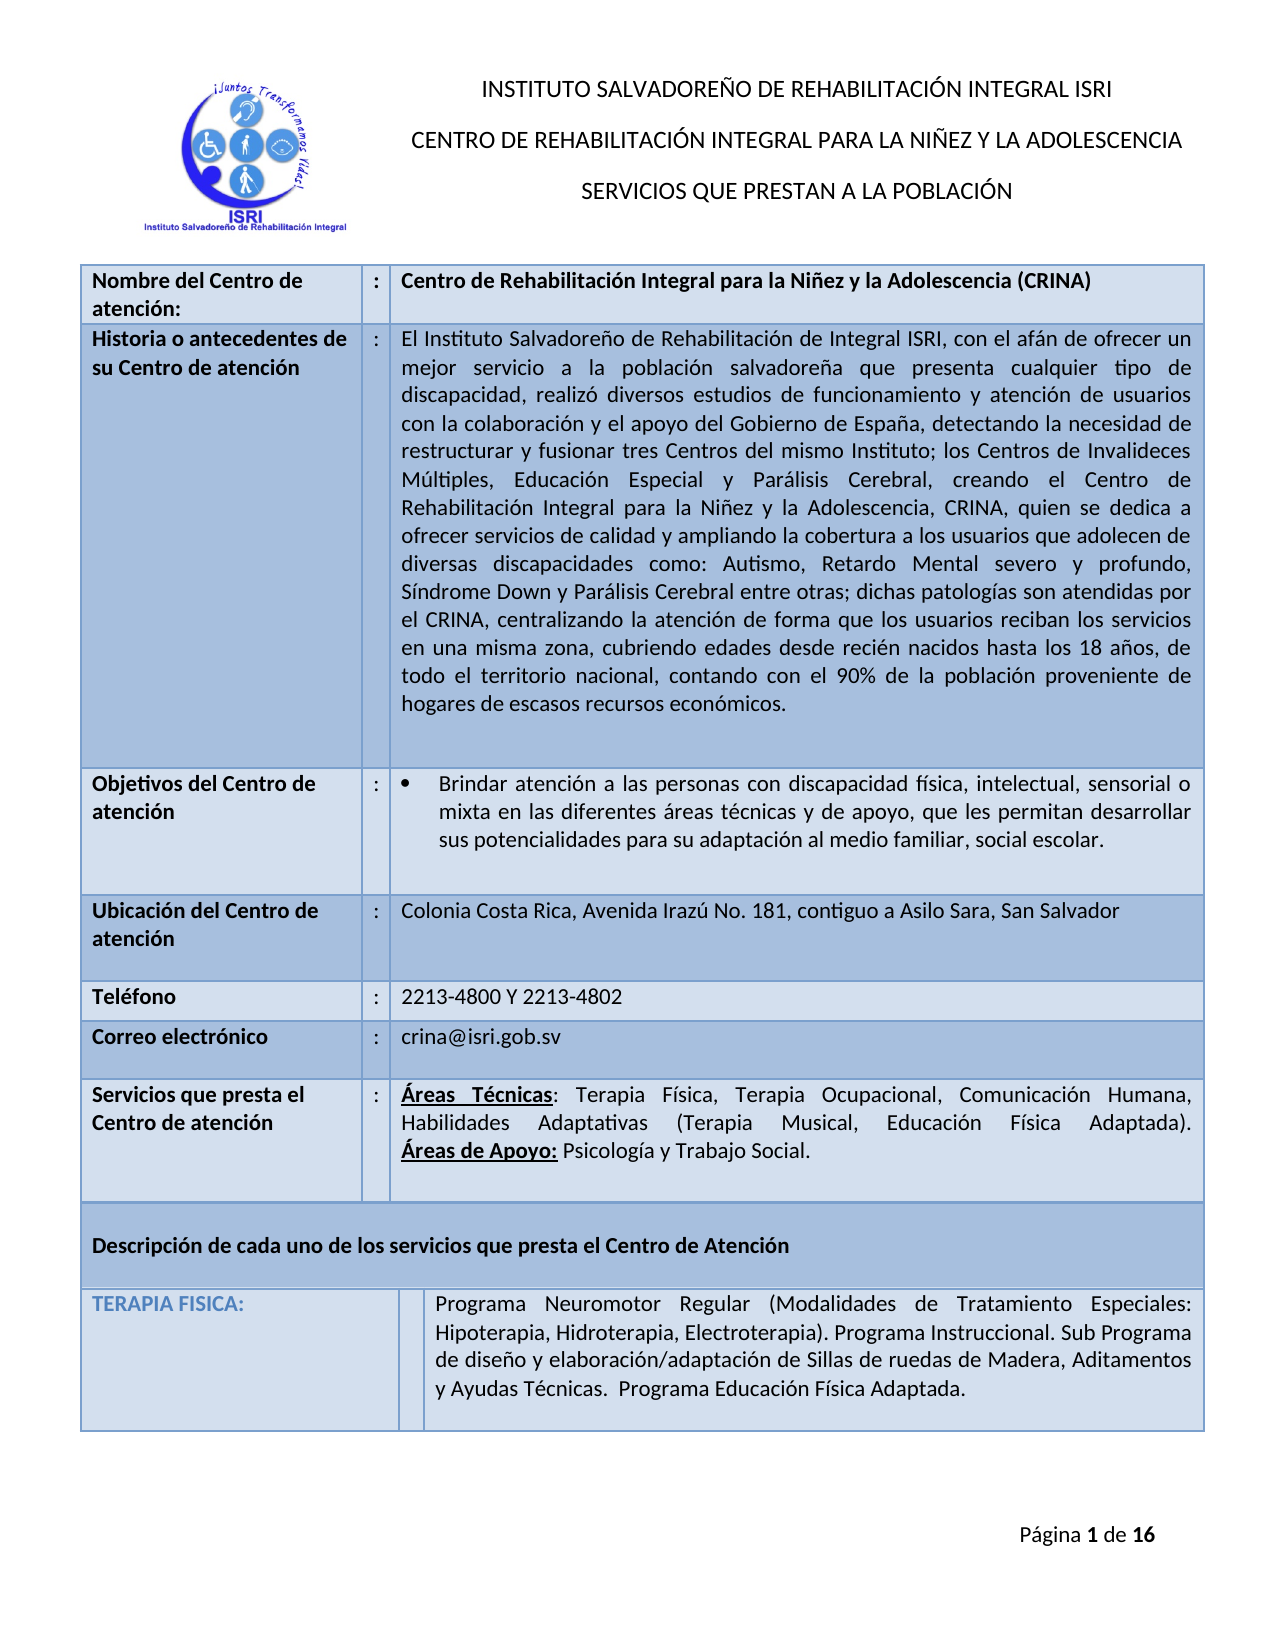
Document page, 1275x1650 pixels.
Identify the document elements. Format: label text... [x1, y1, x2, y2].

table_cell Historia o antecedentes de su Centro de atención [82, 325, 361, 767]
table_cell TERAPIA FISICA: [82, 1290, 398, 1430]
table_cell Colonia Costa Rica, Avenida Irazú No. 181, contiguo a Asilo Sara, San Salvador [391, 896, 1203, 980]
table_header Nombre del Centro de atención: [82, 266, 361, 322]
table_cell : [363, 325, 389, 767]
table_cell El Instituto Salvadoreño de Rehabilitación de Integral ISRI, con el afán de ofrecer un mejor servicio a la población salvadoreña que presenta cualquier tipo de discapacidad, realizó diversos estudios de funcionamiento y atención de usuarios con la colaboración y el apoyo del Gobierno de España, detectando la necesidad de restructurar y fusionar tres Centros del mismo Instituto; los Centros de Invalideces Múltiples, Educación Especial y Parálisis Cerebral, creando el Centro de Rehabilitación Integral para la Niñez y la Adolescencia, CRINA, quien se dedica a ofrecer servicios de calidad y ampliando la cobertura a los usuarios que adolecen de diversas discapacidades como: Autismo, Retardo Mental severo y profundo, Síndrome Down y Parálisis Cerebral entre otras; dichas patologías son atendidas por el CRINA, centralizando la atención de forma que los usuarios reciban los servicios en una misma zona, cubriendo edades desde recién nacidos hasta los 18 años, de todo el territorio nacional, contando con el 90% de la población proveniente de hogares de escasos recursos económicos. [391, 325, 1203, 767]
table_cell Áreas Técnicas: Terapia Física, Terapia Ocupacional, Comunicación Humana, Habilidades Adaptativas (Terapia Musical, Educación Física Adaptada). Áreas de Apoyo: Psicología y Trabajo Social. [391, 1080, 1203, 1201]
table_cell Brindar atención a las personas con discapacidad física, intelectual, sensorial o mixta en las diferentes áreas técnicas y de apoyo, que les permitan desarrollar sus potencialidades para su adaptación al medio familiar, social escolar. [391, 769, 1203, 894]
table_cell : [363, 1022, 389, 1078]
table_cell crina@isri.gob.sv [391, 1022, 1203, 1078]
table_header : [363, 266, 389, 322]
table_cell Teléfono [82, 982, 361, 1020]
table_cell Ubicación del Centro de atención [82, 896, 361, 980]
picture [117, 73, 363, 237]
table_cell [400, 1290, 423, 1430]
table_cell Correo electrónico [82, 1022, 361, 1078]
table_cell Servicios que presta el Centro de atención [82, 1080, 361, 1201]
table_cell : [363, 769, 389, 894]
table_cell Programa Neuromotor Regular (Modalidades de Tratamiento Especiales: Hipoterapia, Hidroterapia, Electroterapia). Programa Instruccional. Sub Programa de diseño y elaboración/adaptación de Sillas de ruedas de Madera, Aditamentos y Ayudas Técnicas. Programa Educación Física Adaptada. [425, 1290, 1203, 1430]
table_cell : [363, 1080, 389, 1201]
table_cell Objetivos del Centro de atención [82, 769, 361, 894]
table_header Centro de Rehabilitación Integral para la Niñez y la Adolescencia (CRINA) [391, 266, 1203, 322]
table_cell Descripción de cada uno de los servicios que presta el Centro de Atención [82, 1204, 1203, 1287]
table_cell 2213-4800 Y 2213-4802 [391, 982, 1203, 1020]
table_cell : [363, 982, 389, 1020]
table_cell : [363, 896, 389, 980]
